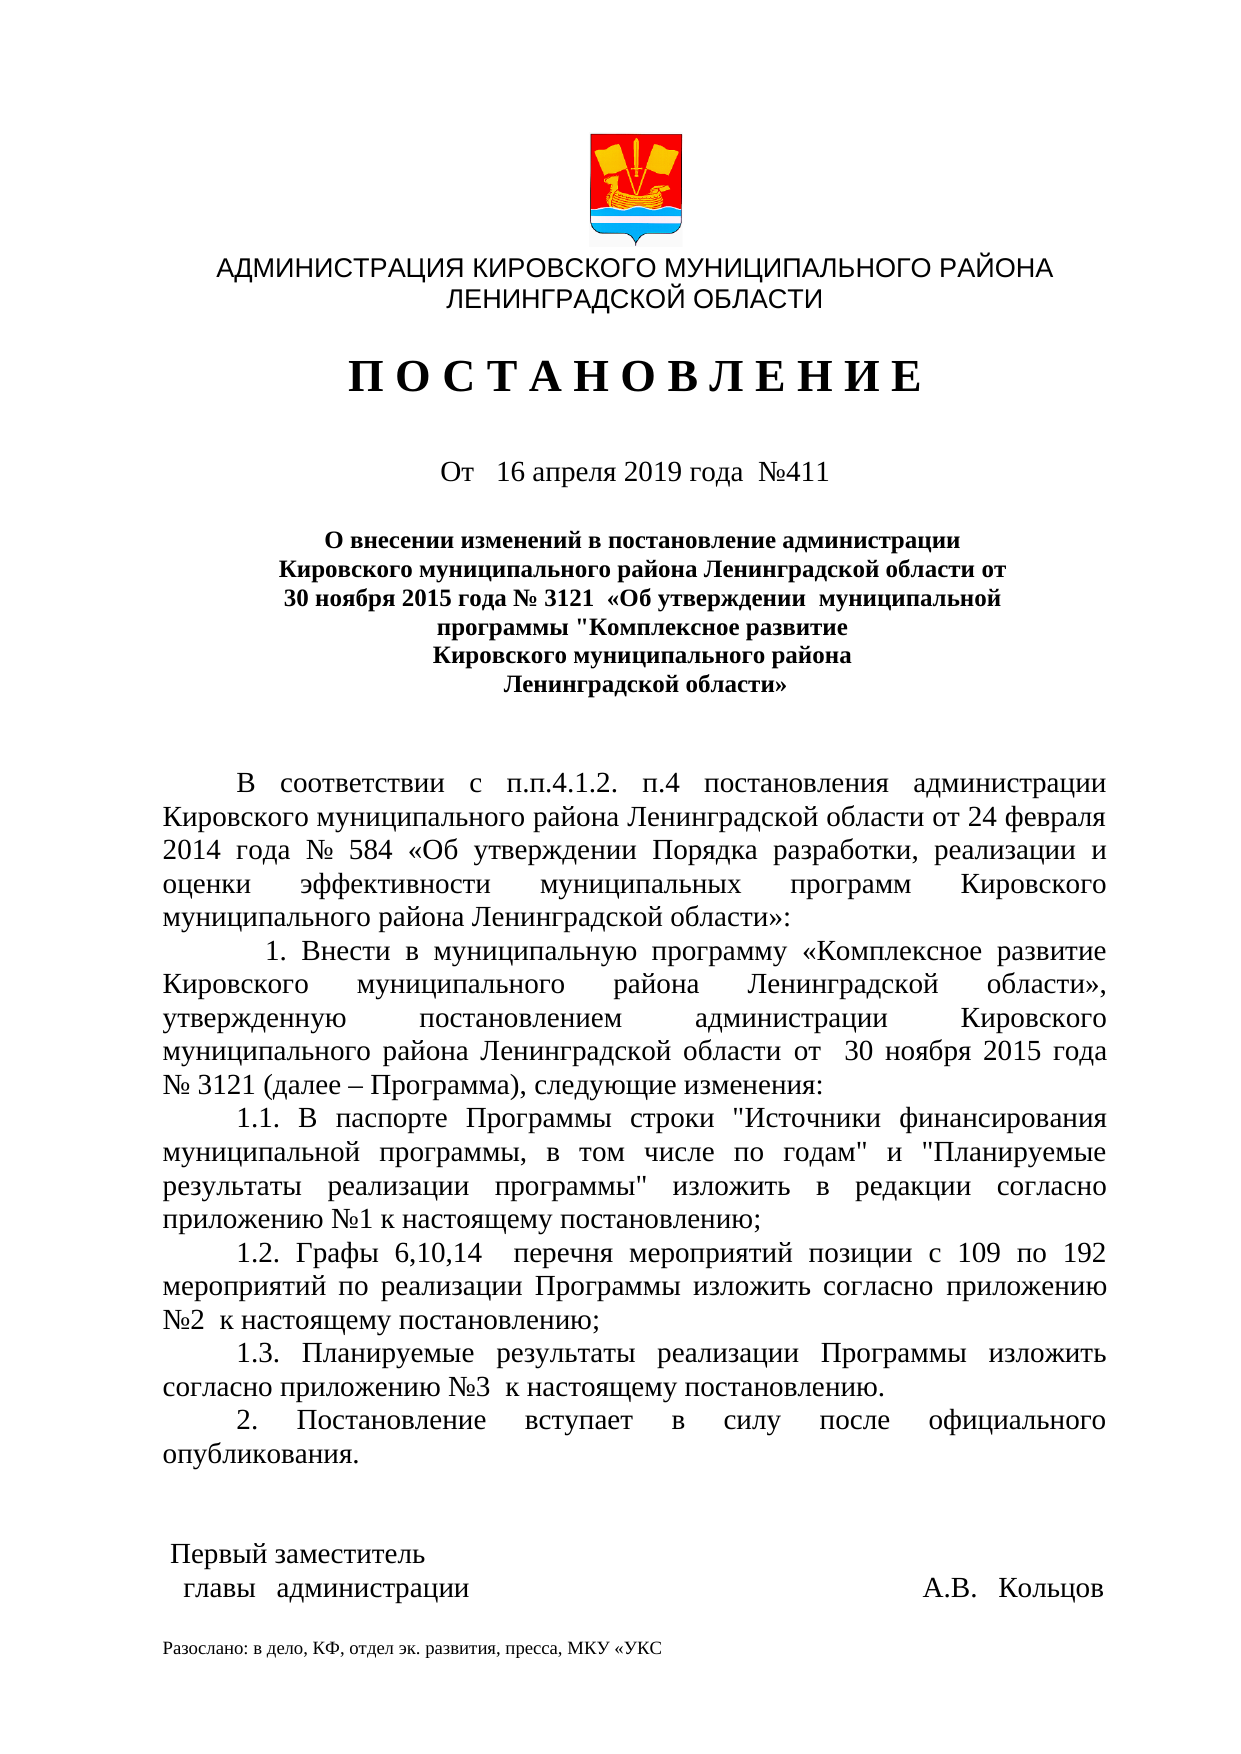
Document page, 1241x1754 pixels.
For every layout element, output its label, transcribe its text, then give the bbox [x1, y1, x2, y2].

text О внесении изменений в постановление администрации Кировского муниципального района Ленинградской области от 30 ноября 2015 года № 3121 «Об утверждении муниципальной программы "Комплексное развитие [266, 526, 1019, 641]
text 1.3. Планируемые результаты реализации Программы изложить согласно приложению №3 к настоящему постановлению. [162, 1335, 1107, 1402]
text Кировского муниципального района [266, 641, 1019, 669]
text В соответствии с п.п.4.1.2. п.4 постановления администрации Кировского муниципального района Ленинградской области от 24 февраля 2014 года № 584 «Об утверждении Порядка разработки, реализации и оценки эффективности муниципальных программ Кировского муниципального района Ленинградской области»: [162, 765, 1107, 933]
text Ленинградской области» [266, 669, 1019, 698]
text 1.2. Графы 6,10,14 перечня мероприятий позиции с 109 по 192 мероприятий по реализации Программы изложить согласно приложению №2 к настоящему постановлению; [162, 1235, 1107, 1335]
text 1.1. В паспорте Программы строки "Источники финансирования муниципальной программы, в том числе по годам" и "Планируемые результаты реализации программы" изложить в редакции согласно приложению №1 к настоящему постановлению; [162, 1101, 1107, 1235]
text Первый заместитель [162, 1537, 1107, 1570]
text Разослано: в дело, КФ, отдел эк. развития, пресса, МКУ «УКС [162, 1637, 1107, 1659]
text 1. Внести в муниципальную программу «Комплексное развитие Кировского муниципального района Ленинградской области», утвержденную постановлением администрации Кировского муниципального района Ленинградской области от 30 ноября 2015 года № 3121 (далее – Программа), следующие изменения: [162, 933, 1107, 1101]
text От 16 апреля 2019 года №411 [162, 454, 1107, 487]
text П О С Т А Н О В Л Е Н И Е [162, 348, 1107, 401]
text 2. Постановление вступает в силу после официального опубликования. [162, 1402, 1107, 1469]
text главы администрации А.В. Кольцов [162, 1570, 1107, 1637]
picture [589, 132, 683, 247]
text АДМИНИСТРАЦИЯ КИРОВСКОГО МУНИЦИПАЛЬНОГО РАЙОНА ЛЕНИНГРАДСКОЙ ОБЛАСТИ [162, 252, 1107, 315]
